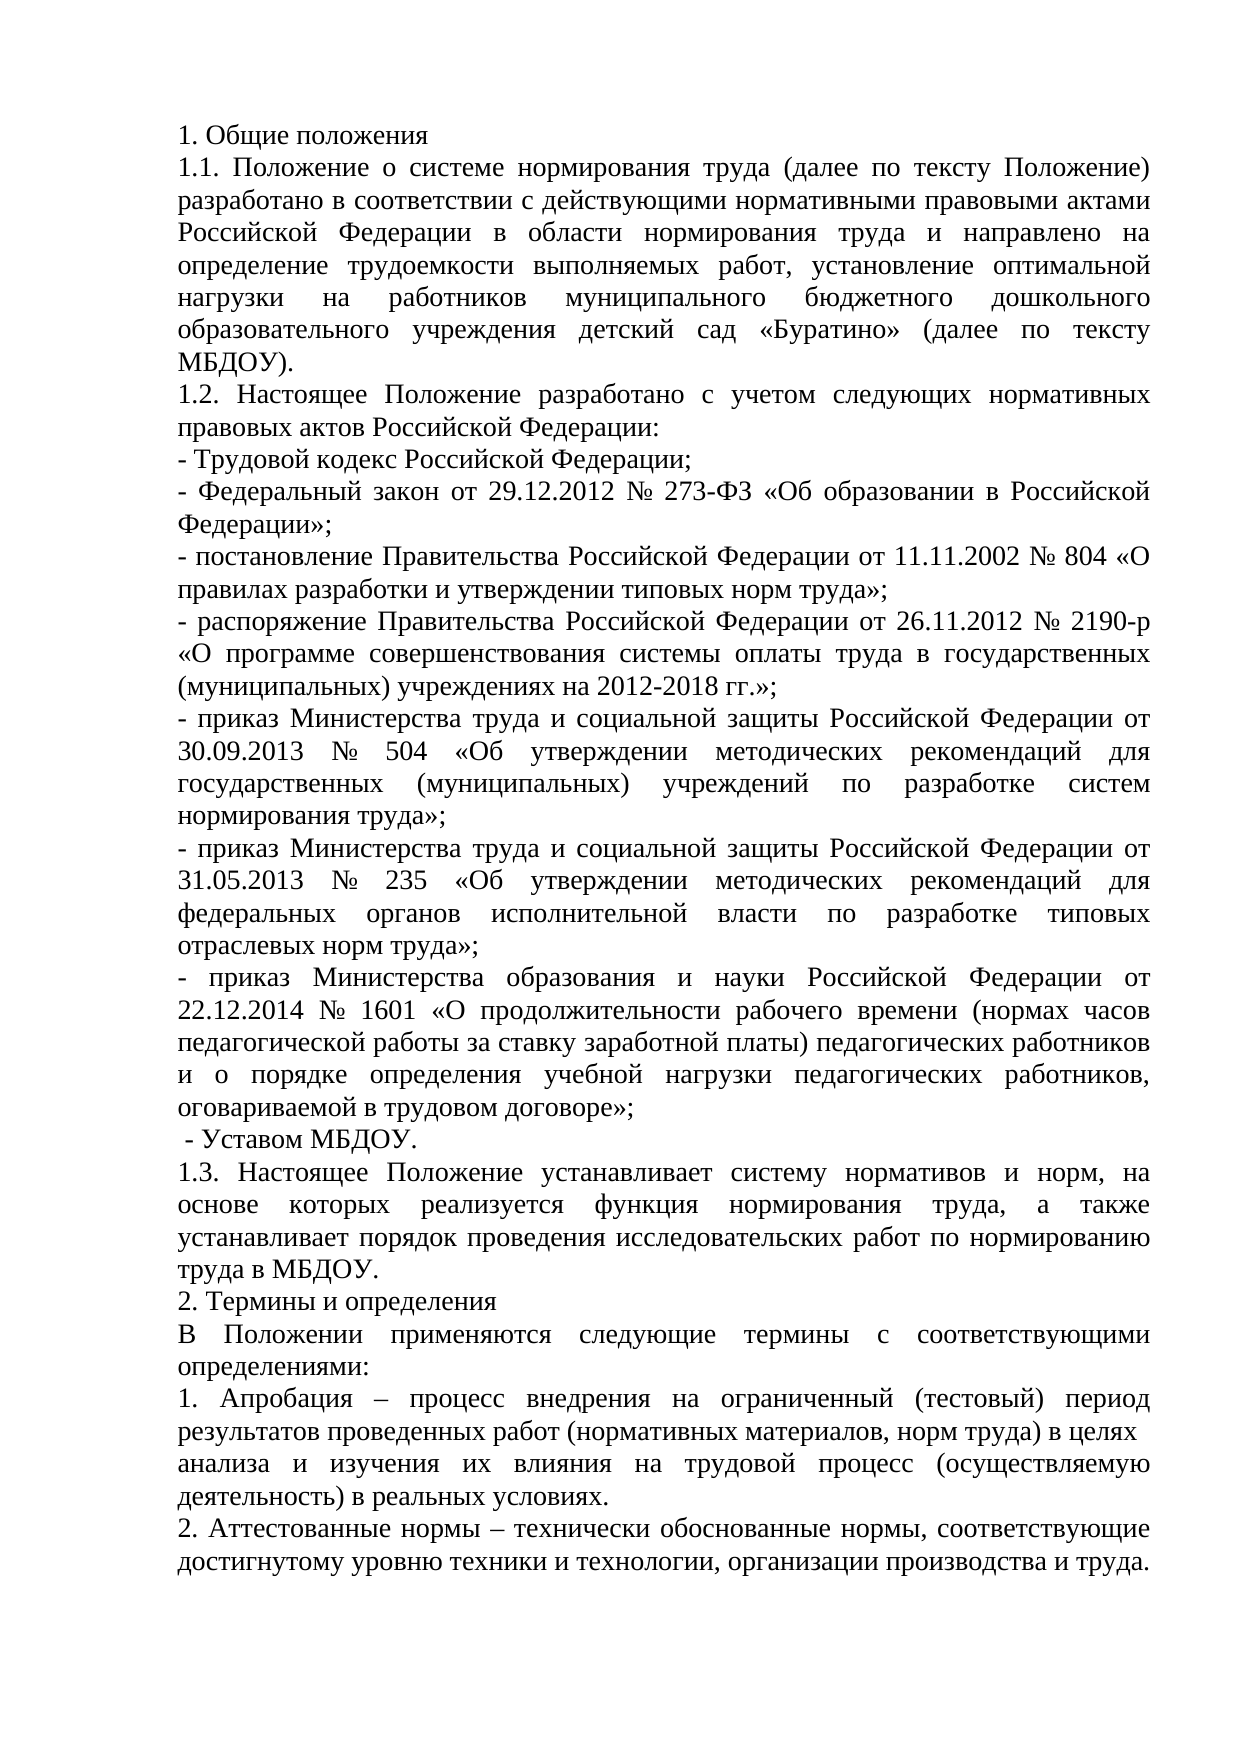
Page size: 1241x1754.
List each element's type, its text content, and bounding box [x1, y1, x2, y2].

text анализа и изучения их влияния на трудовой процесс (осуществляемую деятельность) в реальных условиях. [177, 1446, 1152, 1511]
text - Федеральный закон от 29.12.2012 № 273-ФЗ «Об образовании в Российской Федерации»; [177, 474, 1152, 539]
text - Уставом МБДОУ. [177, 1122, 1152, 1155]
text 1. Общие положения [177, 118, 1152, 151]
text 1. Апробация – процесс внедрения на ограниченный (тестовый) период результатов проведенных работ (нормативных материалов, норм труда) в целях [177, 1382, 1152, 1446]
text - постановление Правительства Российской Федерации от 11.11.2002 № 804 «О правилах разработки и утверждении типовых норм труда»; [177, 539, 1152, 604]
text - Трудовой кодекс Российской Федерации; [177, 442, 1152, 474]
text - распоряжение Правительства Российской Федерации от 26.11.2012 № 2190-р «О программе совершенствования системы оплаты труда в государственных (муниципальных) учреждениях на 2012-2018 гг.»; [177, 604, 1152, 701]
text В Положении применяются следующие термины с соответствующими определениями: [177, 1317, 1152, 1382]
text 1.2. Настоящее Положение разработано с учетом следующих нормативных правовых актов Российской Федерации: [177, 377, 1152, 442]
text - приказ Министерства образования и науки Российской Федерации от 22.12.2014 № 1601 «О продолжительности рабочего времени (нормах часов педагогической работы за ставку заработной платы) педагогических работников и о порядке определения учебной нагрузки педагогических работников, оговариваемой в трудовом договоре»; [177, 960, 1152, 1122]
text 1.3. Настоящее Положение устанавливает систему нормативов и норм, на основе которых реализуется функция нормирования труда, а также устанавливает порядок проведения исследовательских работ по нормированию труда в МБДОУ. [177, 1155, 1152, 1284]
text 1.1. Положение о системе нормирования труда (далее по тексту Положение) разработано в соответствии с действующими нормативными правовыми актами Российской Федерации в области нормирования труда и направлено на определение трудоемкости выполняемых работ, установление оптимальной нагрузки на работников муниципального бюджетного дошкольного образовательного учреждения детский сад «Буратино» (далее по тексту МБДОУ). [177, 151, 1152, 377]
text - приказ Министерства труда и социальной защиты Российской Федерации от 31.05.2013 № 235 «Об утверждении методических рекомендаций для федеральных органов исполнительной власти по разработке типовых отраслевых норм труда»; [177, 831, 1152, 960]
text 2. Термины и определения [177, 1284, 1152, 1317]
text - приказ Министерства труда и социальной защиты Российской Федерации от 30.09.2013 № 504 «Об утверждении методических рекомендаций для государственных (муниципальных) учреждений по разработке систем нормирования труда»; [177, 701, 1152, 831]
text 2. Аттестованные нормы – технически обоснованные нормы, соответствующие достигнутому уровню техники и технологии, организации производства и труда. [177, 1511, 1152, 1576]
